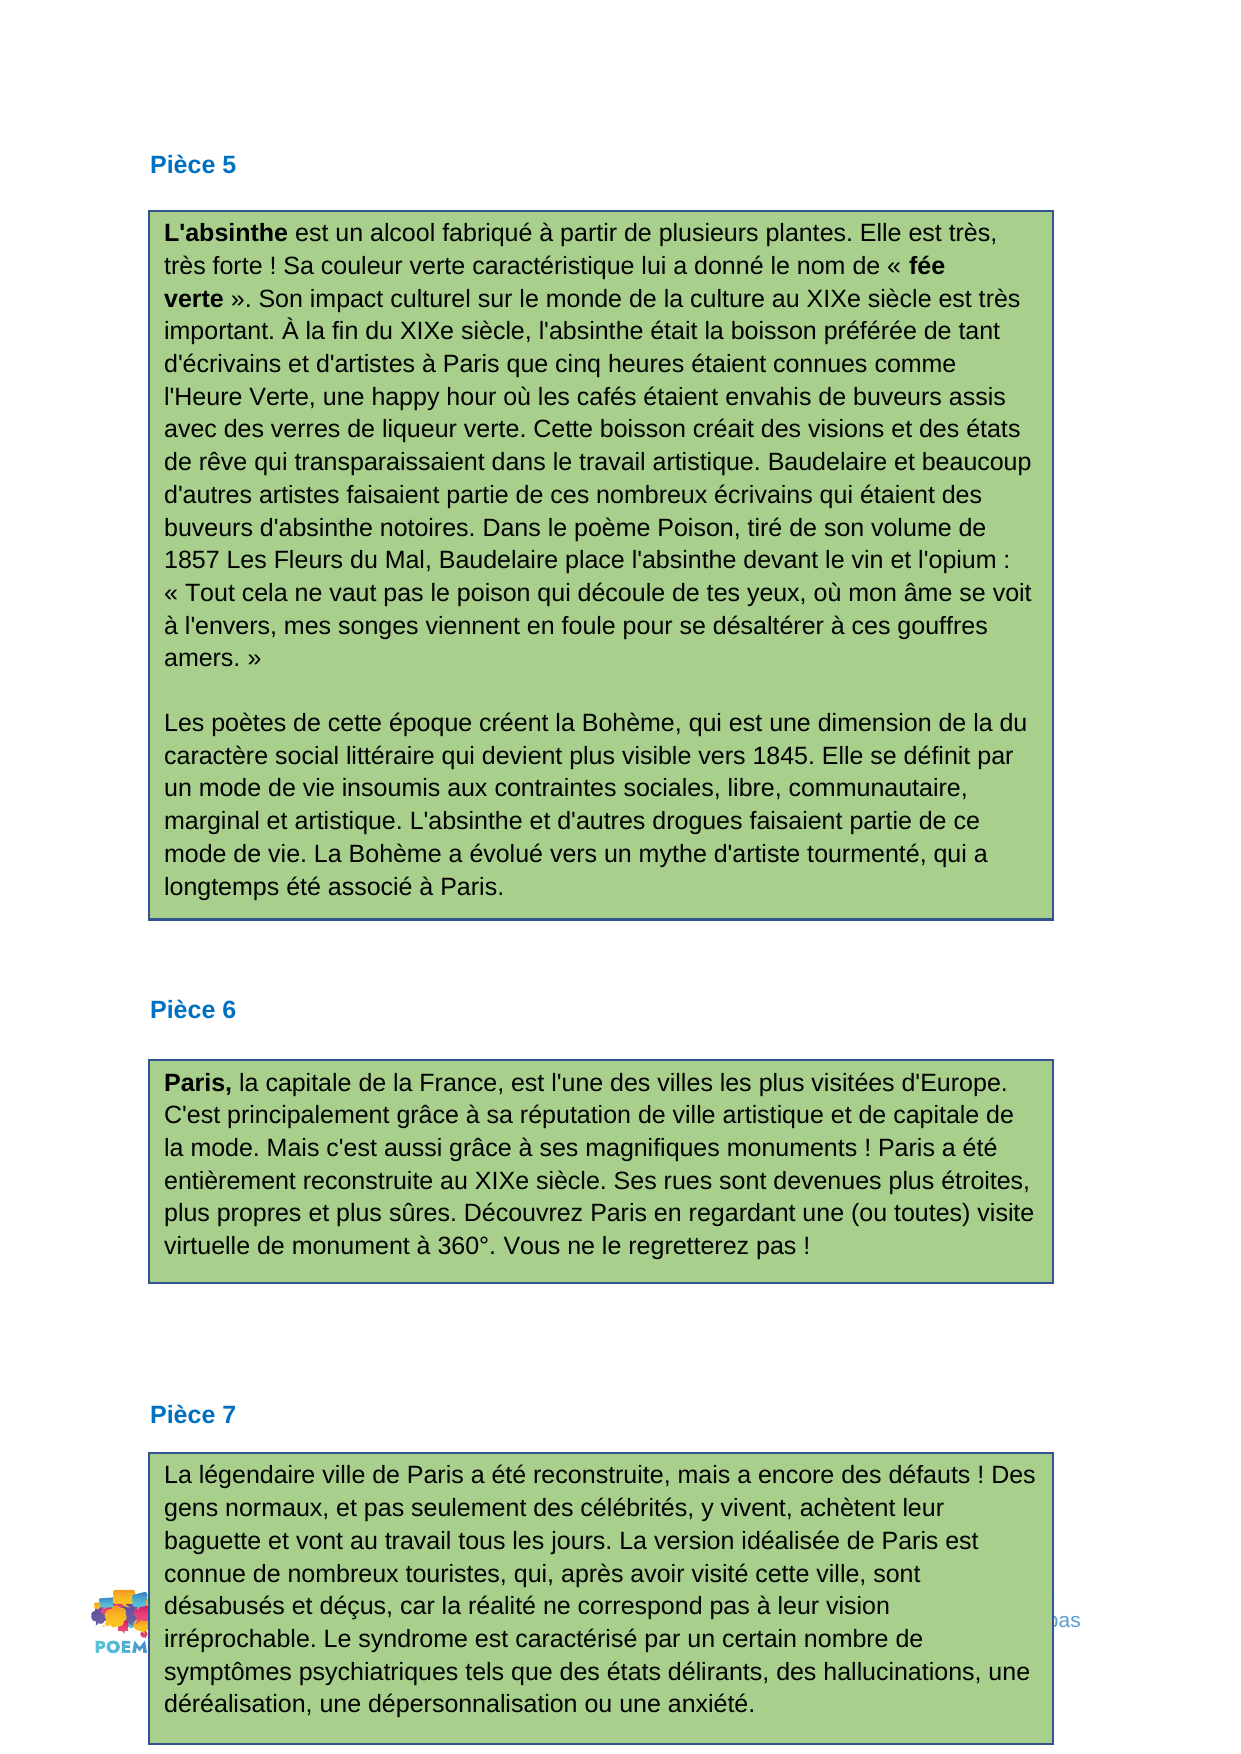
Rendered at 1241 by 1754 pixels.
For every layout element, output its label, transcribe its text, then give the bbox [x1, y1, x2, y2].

text Pièce 7 [150, 1400, 1155, 1429]
text Pièce 6 [150, 995, 1155, 1024]
text Pièce 5 [150, 150, 1155, 179]
picture [88, 1586, 148, 1655]
